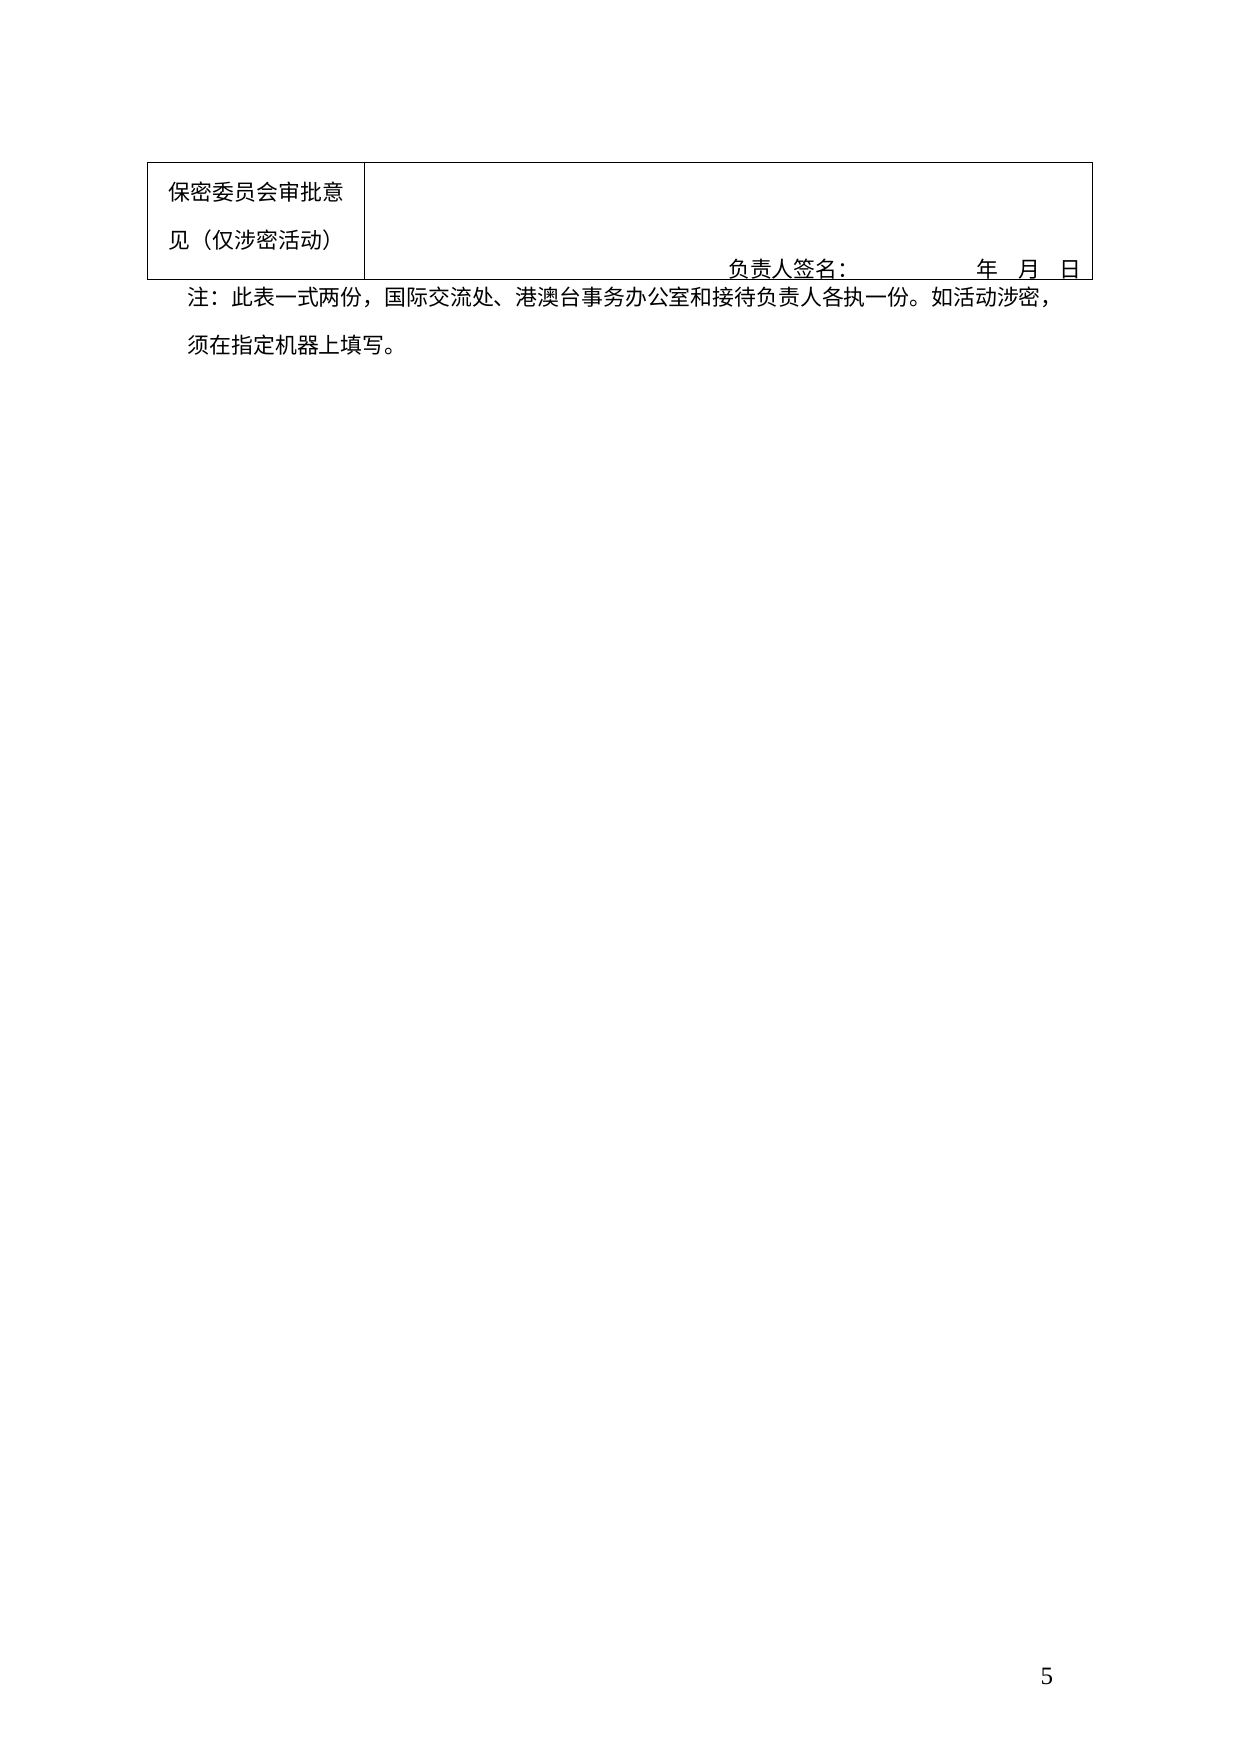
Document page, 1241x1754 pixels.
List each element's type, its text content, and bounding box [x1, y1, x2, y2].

table_cell 负责人签名： 年 月 日 [365, 163, 1092, 279]
text 注：此表一式两份，国际交流处、港澳台事务办公室和接待负责人各执一份。如活动涉密，须在指定机器上填写。 [187, 280, 1053, 359]
table_cell 保密委员会审批意见（仅涉密活动） [148, 163, 364, 279]
